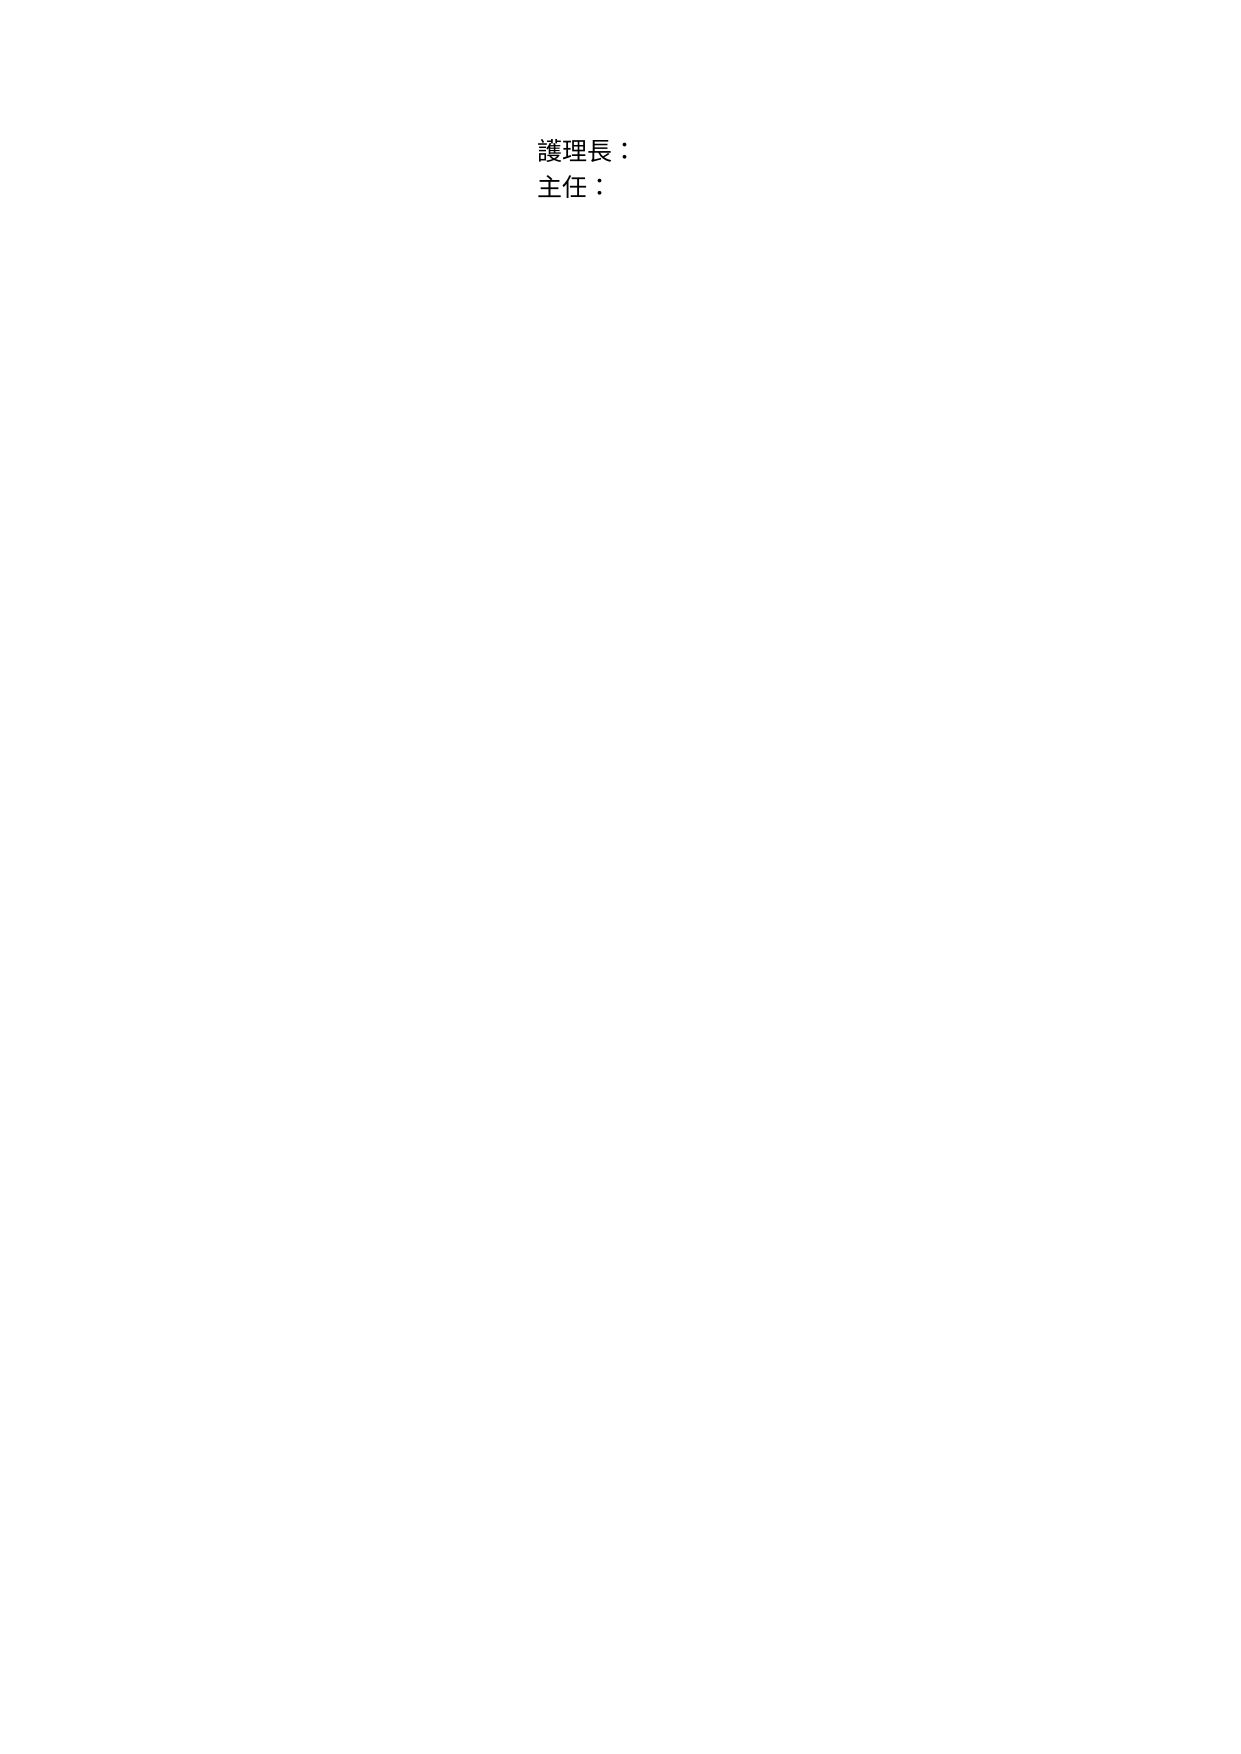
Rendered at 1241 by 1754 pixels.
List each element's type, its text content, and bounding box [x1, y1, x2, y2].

text 護理長： 主任： [537, 131, 1049, 203]
